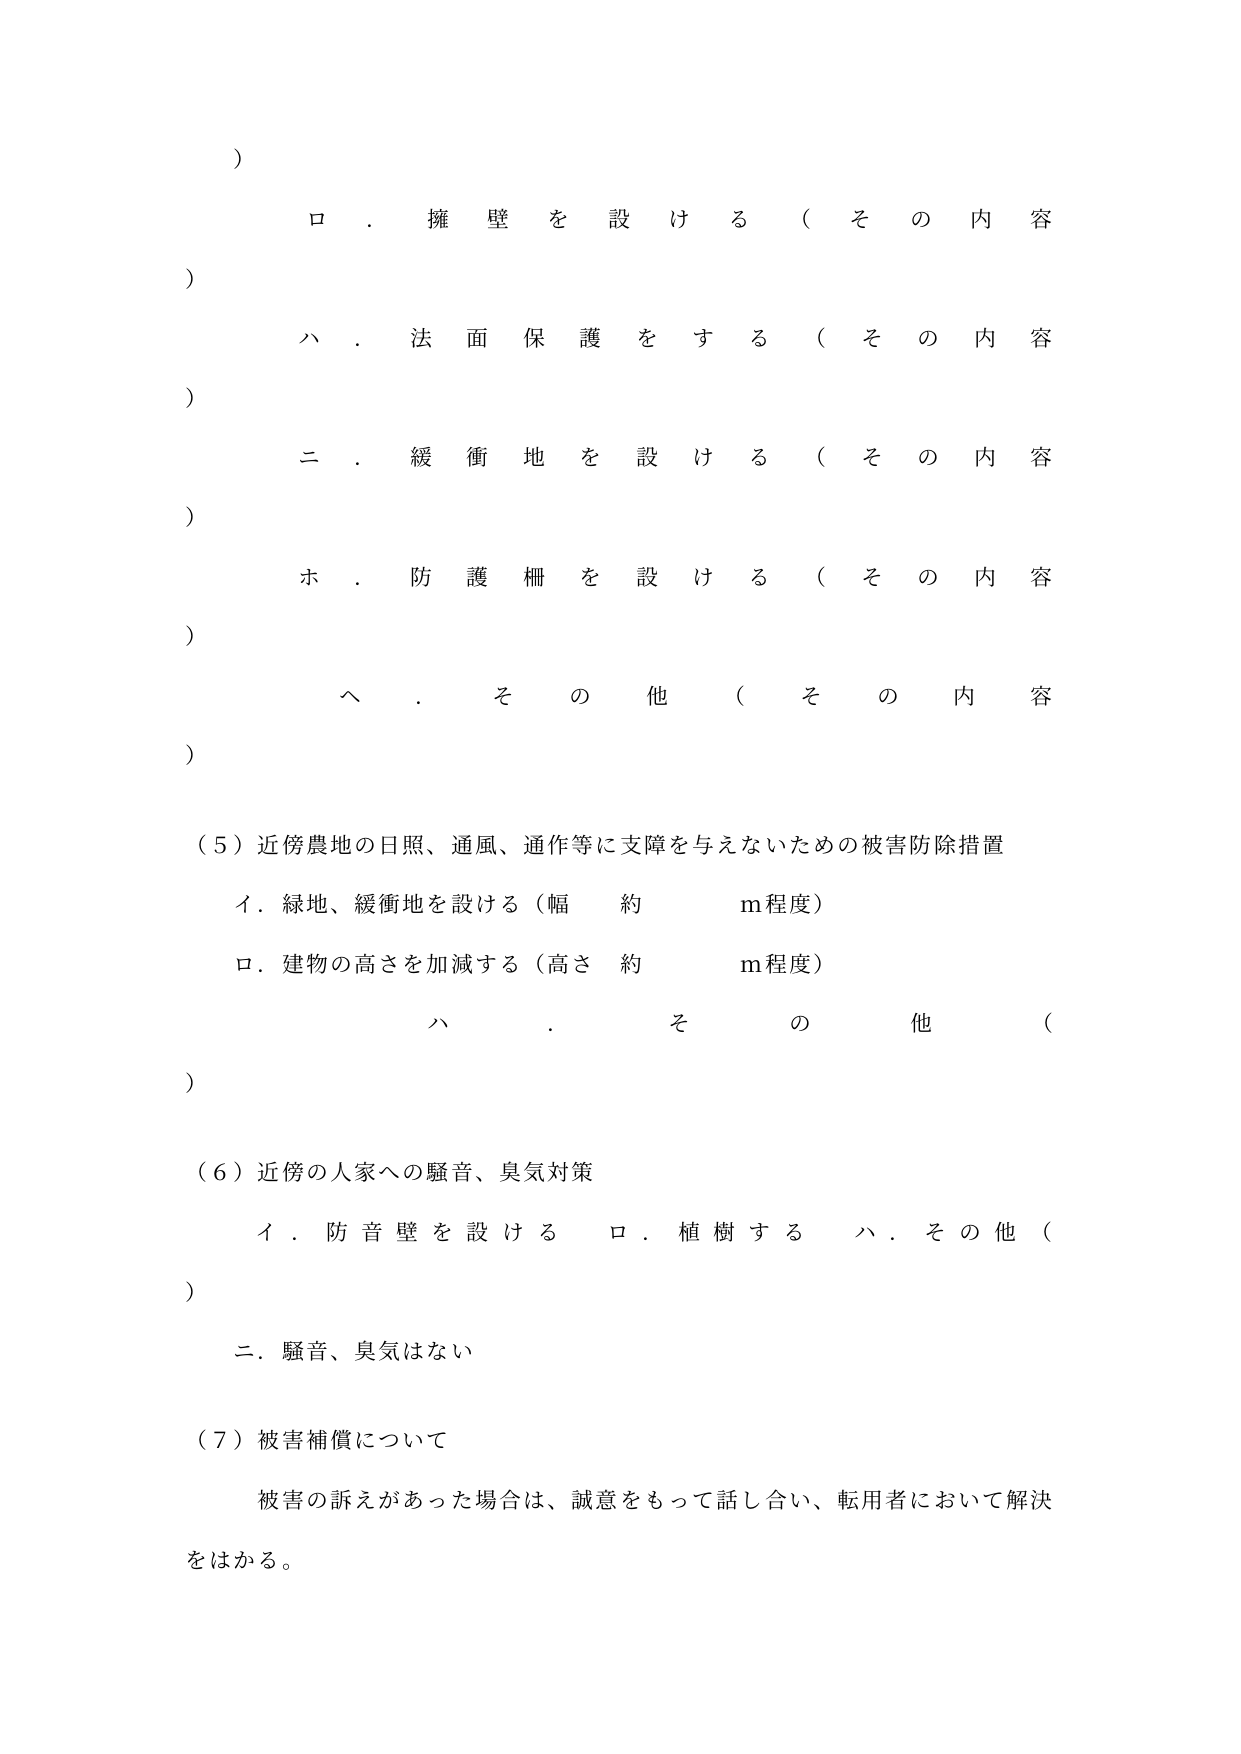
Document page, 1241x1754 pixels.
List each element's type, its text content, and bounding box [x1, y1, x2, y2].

text イ．防音壁を設ける ロ．植樹する ハ．その他（ ） [185, 1201, 1055, 1320]
text （６）近傍の人家への騒音、臭気対策 [185, 1141, 1055, 1201]
text （５）近傍農地の日照、通風、通作等に支障を与えないための被害防除措置 [185, 814, 1055, 873]
text ヘ．その他（その内容 ） [185, 665, 1055, 784]
text 被害の訴えがあった場合は、誠意をもって話し合い、転用者において解決をはかる。 [185, 1469, 1055, 1588]
text イ．緑地、緩衝地を設ける（幅 約 ｍ程度） [185, 873, 1055, 933]
text ホ．防護柵を設ける（その内容 ） [185, 546, 1055, 665]
text ロ．擁壁を設ける（その内容 ） [185, 188, 1055, 307]
text ニ．緩衝地を設ける（その内容 ） [185, 426, 1055, 546]
text ロ．建物の高さを加減する（高さ 約 ｍ程度） [185, 933, 1055, 992]
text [206, 128, 1055, 188]
text ハ．法面保護をする（その内容 ） [185, 307, 1055, 426]
text ニ．騒音、臭気はない [229, 1320, 1055, 1380]
text （７）被害補償について [185, 1409, 1055, 1469]
text ハ．その他（ ） [185, 992, 1055, 1112]
